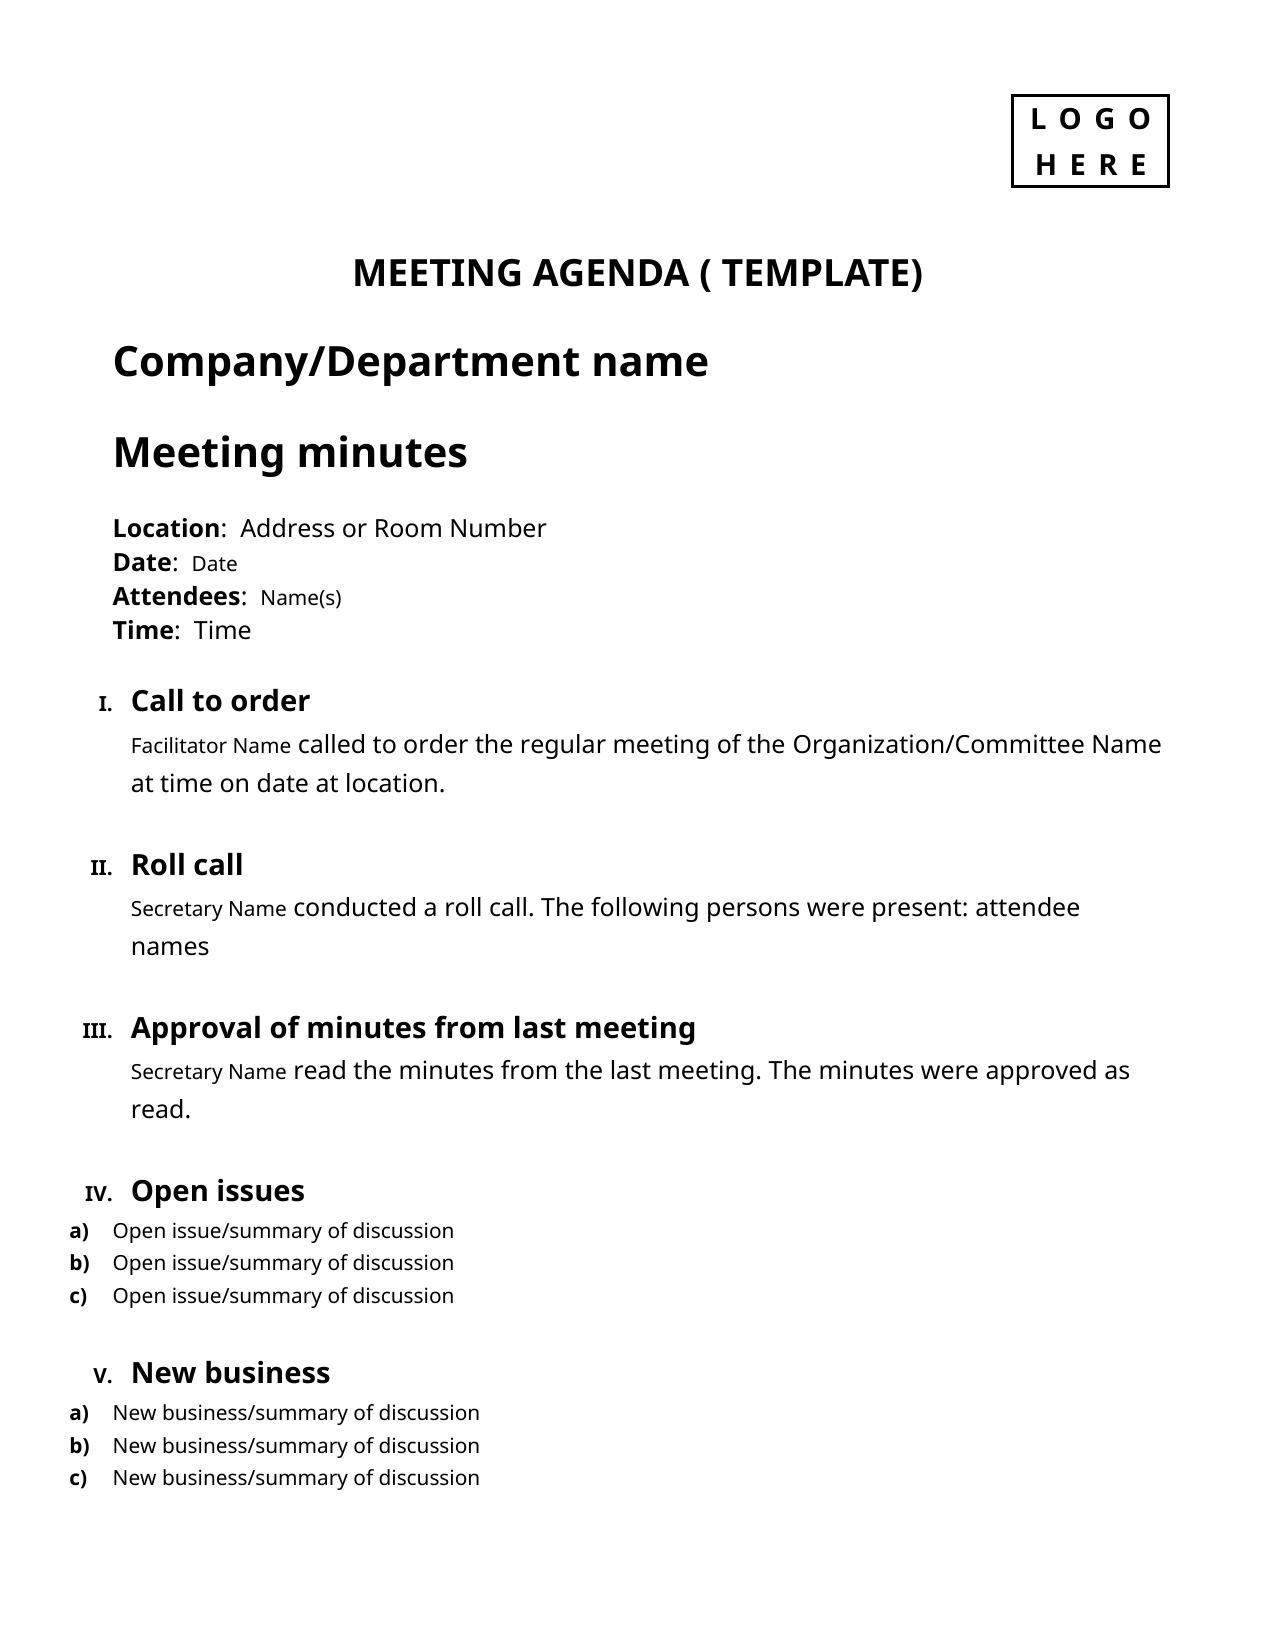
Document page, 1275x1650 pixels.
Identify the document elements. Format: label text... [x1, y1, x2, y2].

text . [131, 726, 1162, 799]
text Location: Date: Attendees: Time: [112, 510, 1162, 647]
text MEETING AGENDA ( TEMPLATE) [112, 246, 1162, 297]
